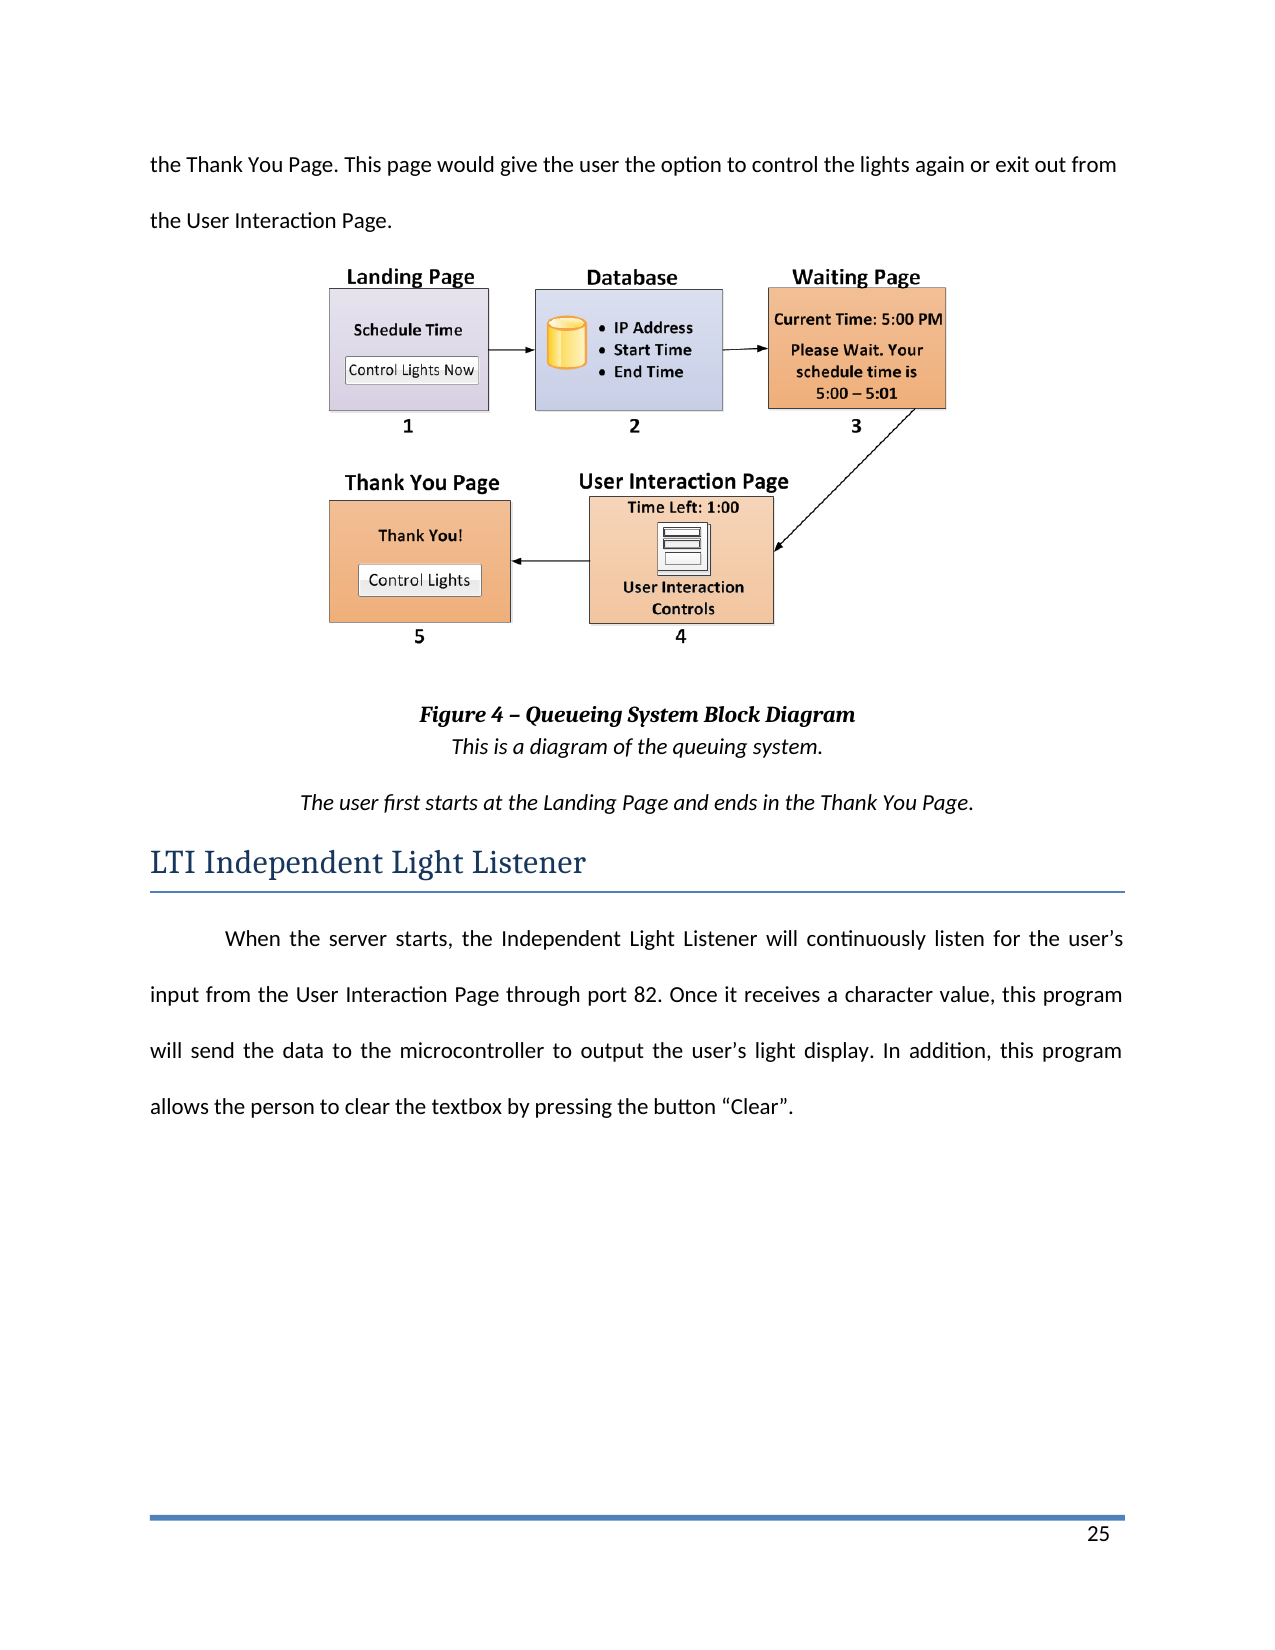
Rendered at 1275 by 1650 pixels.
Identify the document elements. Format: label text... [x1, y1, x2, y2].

subtitle Figure 4 – Queueing System Block Diagram [150, 702, 1125, 728]
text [150, 150, 1125, 234]
picture [321, 262, 954, 653]
text When the server starts, the Independent Light Listener will continuously listen for the user’s input from the User Interaction Page through port 82. Once it receives a character value, this program will send the data to the microcontroller to output the user’s light display. In addition, this program allows the person to clear the textbox by pressing the button “Clear”. [150, 924, 1125, 1120]
text This is a diagram of the queuing system. [150, 732, 1125, 760]
text The user first starts at the Landing Page and ends in the Thank You Page. [150, 788, 1125, 816]
title LTI Independent Light Listener [150, 844, 1125, 891]
